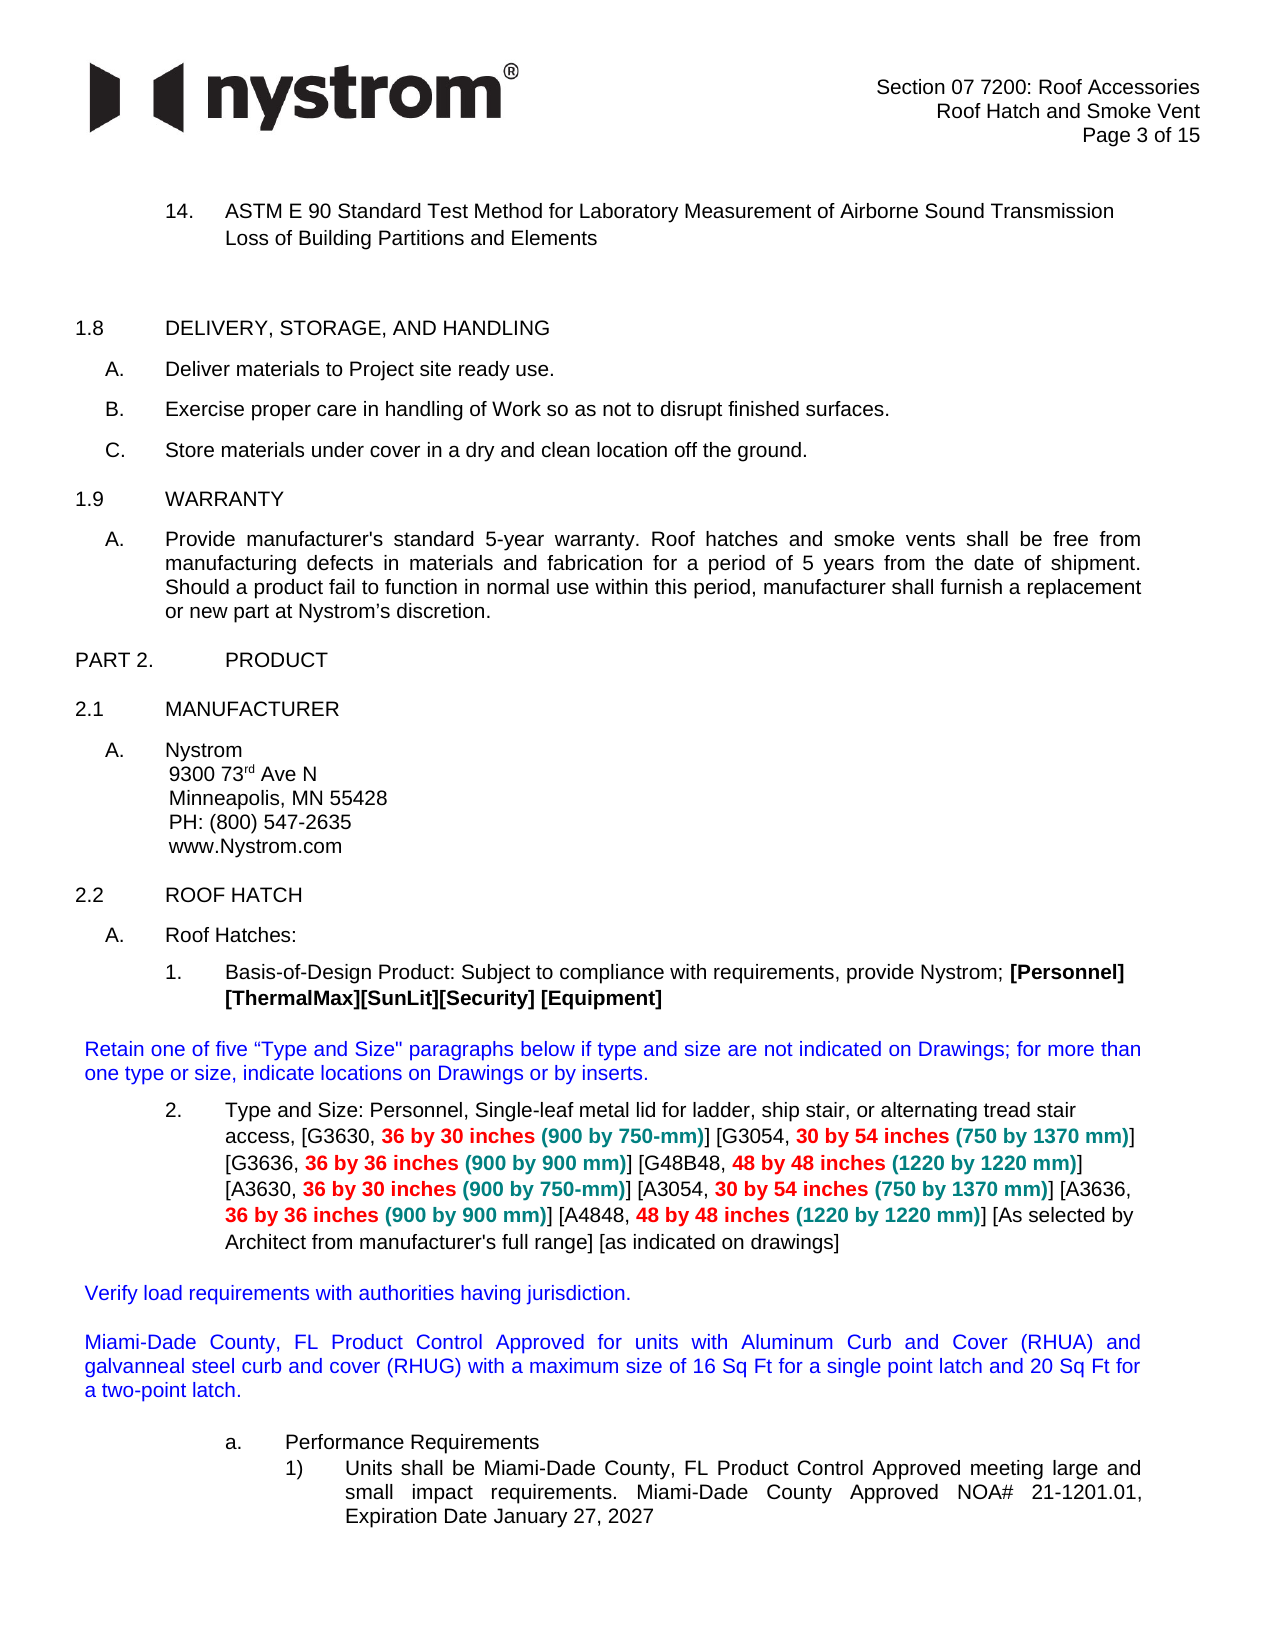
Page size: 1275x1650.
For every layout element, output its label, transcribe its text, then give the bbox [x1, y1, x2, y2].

text Units shall be Miami-Dade County, FL Product Control Approved meeting large and small impact requirements. Miami-Dade County Approved NOA# 21-1201.01, Expiration Date January 27, 2027 [285, 1456, 1143, 1528]
text Provide manufacturer's standard 5-year warranty. Roof hatches and smoke vents shall be free from manufacturing defects in materials and fabrication for a period of 5 years from the date of shipment. Should a product fail to function in normal use within this period, manufacturer shall furnish a replacement or new part at Nystrom’s discretion. [105, 527, 1143, 623]
text PH: (800) 547-2635 [169, 809, 1143, 833]
text MANUFACTURER [75, 697, 1143, 721]
text Type and Size: Personnel, Single-leaf metal lid for ladder, ship stair, or alternating tread stair access, [G3630, 36 by 30 inches (900 by 750-mm)] [G3054, 30 by 54 inches (750 by 1370 mm)] [G3636, 36 by 36 inches (900 by 900 mm)] [G48B48, 48 by 48 inches (1220 by 1220 mm)] [A3630, 36 by 30 inches (900 by 750-mm)] [A3054, 30 by 54 inches (750 by 1370 mm)] [A3636, 36 by 36 inches (900 by 900 mm)] [A4848, 48 by 48 inches (1220 by 1220 mm)] [As selected by Architect from manufacturer's full range] [as indicated on drawings] [165, 1098, 1143, 1253]
text www.Nystrom.com [169, 833, 1143, 857]
text ROOF HATCH [75, 882, 1143, 906]
text Retain one of five “Type and Size" paragraphs below if type and size are not indicated on Drawings; for more than one type or size, indicate locations on Drawings or by inserts. [84, 1037, 1143, 1085]
text Roof Hatches: [105, 923, 1143, 947]
text Miami-Dade County, FL Product Control Approved for units with Aluminum Curb and Cover (RHUA) and galvanneal steel curb and cover (RHUG) with a maximum size of 16 Sq Ft for a single point latch and 20 Sq Ft for a two-point latch. [84, 1330, 1143, 1402]
text 9300 73rd Ave N [169, 762, 1143, 786]
list PRODUCT [75, 648, 1143, 672]
text ASTM E 90 Standard Test Method for Laboratory Measurement of Airborne Sound Transmission Loss of Building Partitions and Elements [165, 199, 1143, 249]
text Exercise proper care in handling of Work so as not to disrupt finished surfaces. [105, 397, 1143, 421]
picture [71, 50, 519, 146]
text DELIVERY, STORAGE, and HANDLINg [75, 316, 1143, 340]
text Verify load requirements with authorities having jurisdiction. [84, 1281, 1143, 1305]
text Nystrom [105, 738, 1143, 762]
text Minneapolis, MN 55428 [169, 786, 1143, 809]
text Basis-of-Design Product: Subject to compliance with requirements, provide Nystrom; [Personnel] [ThermalMax][SunLit][Security] [Equipment] [165, 959, 1143, 1010]
text Performance Requirements [225, 1430, 1143, 1454]
text WARRANTY [75, 487, 1143, 511]
text Store materials under cover in a dry and clean location off the ground. [105, 438, 1143, 462]
text Deliver materials to Project site ready use. [105, 356, 1143, 380]
